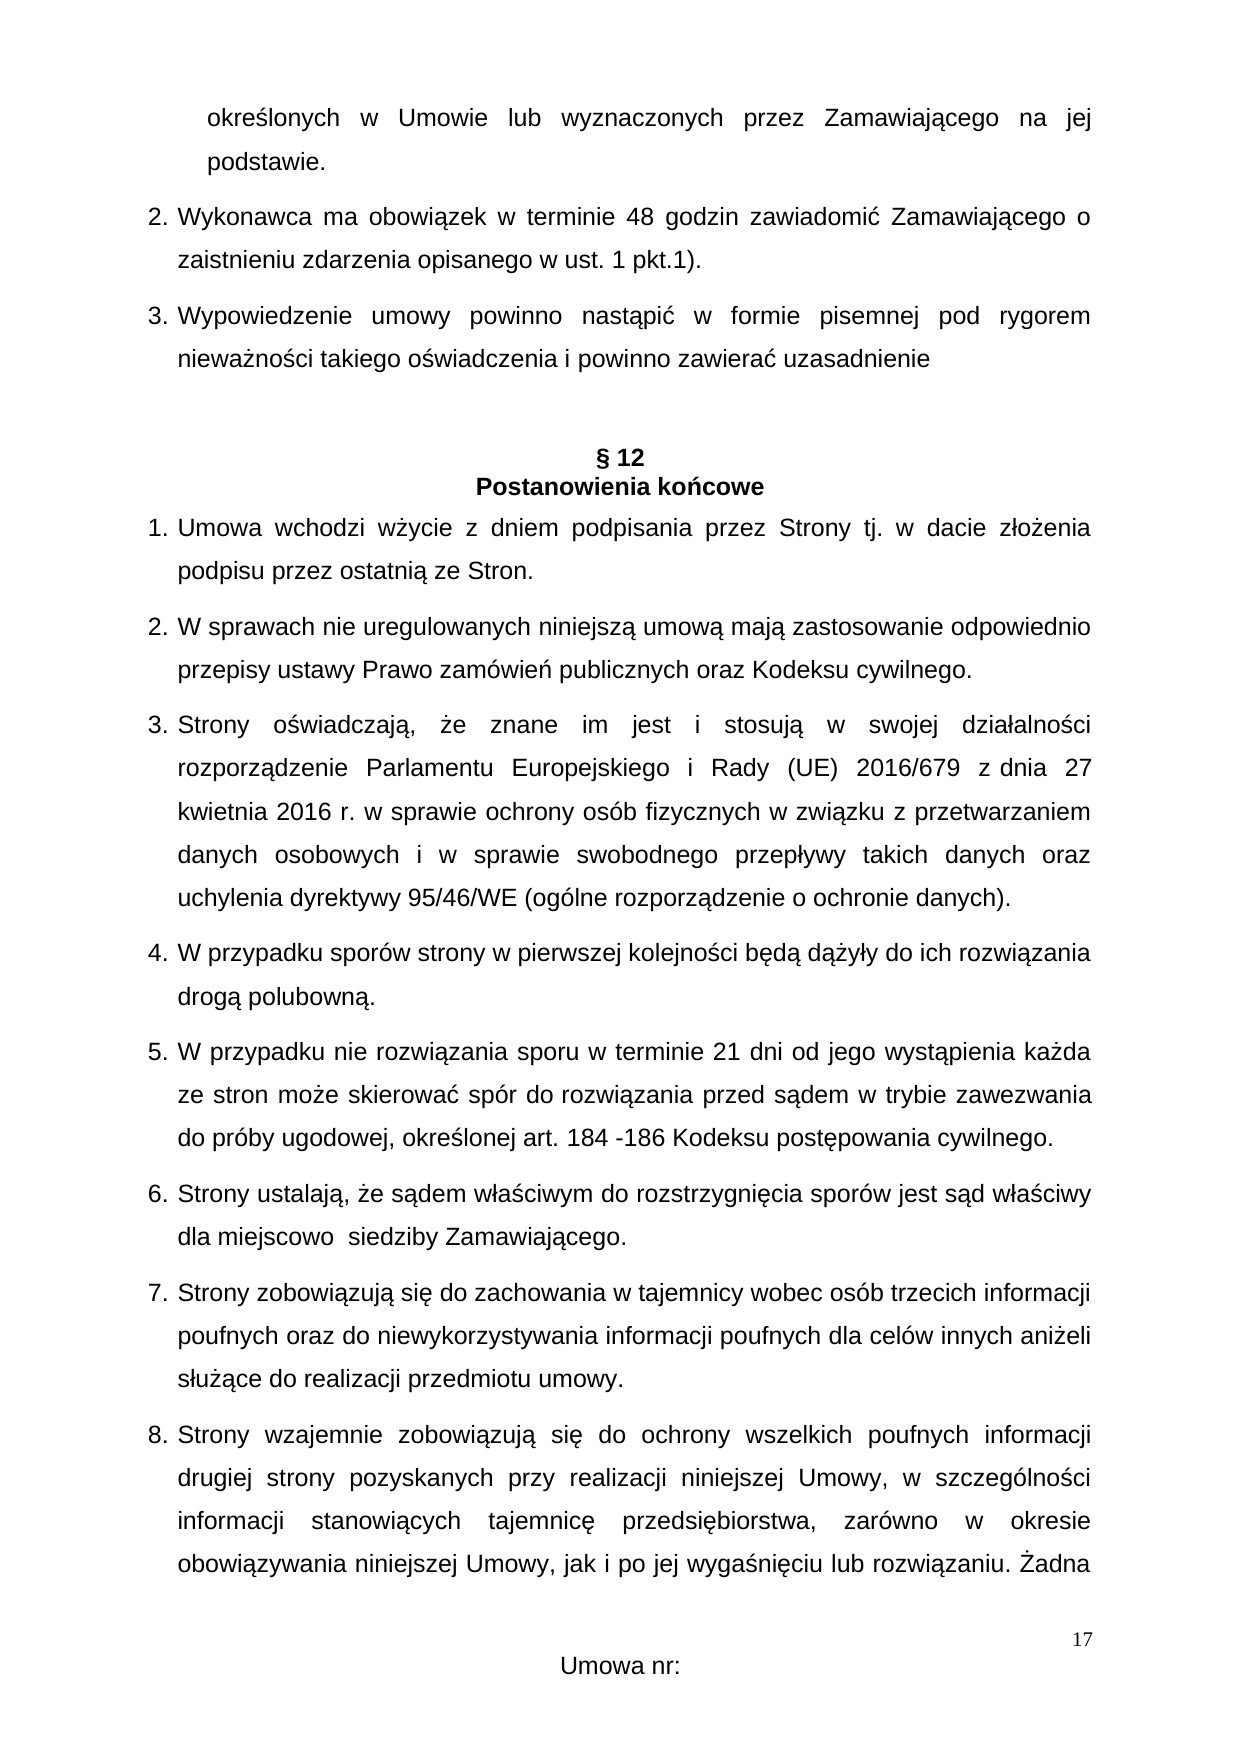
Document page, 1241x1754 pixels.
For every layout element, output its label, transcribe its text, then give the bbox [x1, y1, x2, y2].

list W przypadku nie rozwiązania sporu w terminie 21 dni od jego wystąpienia każda ze stron może skierować spór do rozwiązania przed sądem w trybie zawezwania do próby ugodowej, określonej art. 184 -186 Kodeksu postępowania cywilnego. [148, 1037, 1092, 1152]
list Wykonawca ma obowiązek w terminie 48 godzin zawiadomić Zamawiającego o zaistnieniu zdarzenia opisanego w ust. 1 pkt.1). [148, 202, 1092, 274]
text Postanowienia końcowe [148, 472, 1092, 500]
list W sprawach nie uregulowanych niniejszą umową mają zastosowanie odpowiednio przepisy ustawy Prawo zamówień publicznych oraz Kodeksu cywilnego. [148, 612, 1092, 683]
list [177, 103, 1092, 175]
list Strony oświadczają, że znane im jest i stosują w swojej działalności rozporządzenie Parlamentu Europejskiego i Rady (UE) 2016/679 z dnia 27 kwietnia 2016 r. w sprawie ochrony osób fizycznych w związku z przetwarzaniem danych osobowych i w sprawie swobodnego przepływy takich danych oraz uchylenia dyrektywy 95/46/WE (ogólne rozporządzenie o ochronie danych). [148, 710, 1092, 912]
list Umowa wchodzi wżycie z dniem podpisania przez Strony tj. w dacie złożenia podpisu przez ostatnią ze Stron. [148, 513, 1092, 585]
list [148, 1420, 1092, 1578]
list Strony ustalają, że sądem właściwym do rozstrzygnięcia sporów jest sąd właściwy dla miejscowo siedziby Zamawiającego. [148, 1179, 1092, 1251]
list Strony zobowiązują się do zachowania w tajemnicy wobec osób trzecich informacji poufnych oraz do niewykorzystywania informacji poufnych dla celów innych aniżeli służące do realizacji przedmiotu umowy. [148, 1278, 1092, 1393]
list Wypowiedzenie umowy powinno nastąpić w formie pisemnej pod rygorem nieważności takiego oświadczenia i powinno zawierać uzasadnienie [148, 301, 1092, 373]
list W przypadku sporów strony w pierwszej kolejności będą dążyły do ich rozwiązania drogą polubowną. [148, 938, 1092, 1010]
text § 12 [148, 443, 1092, 472]
